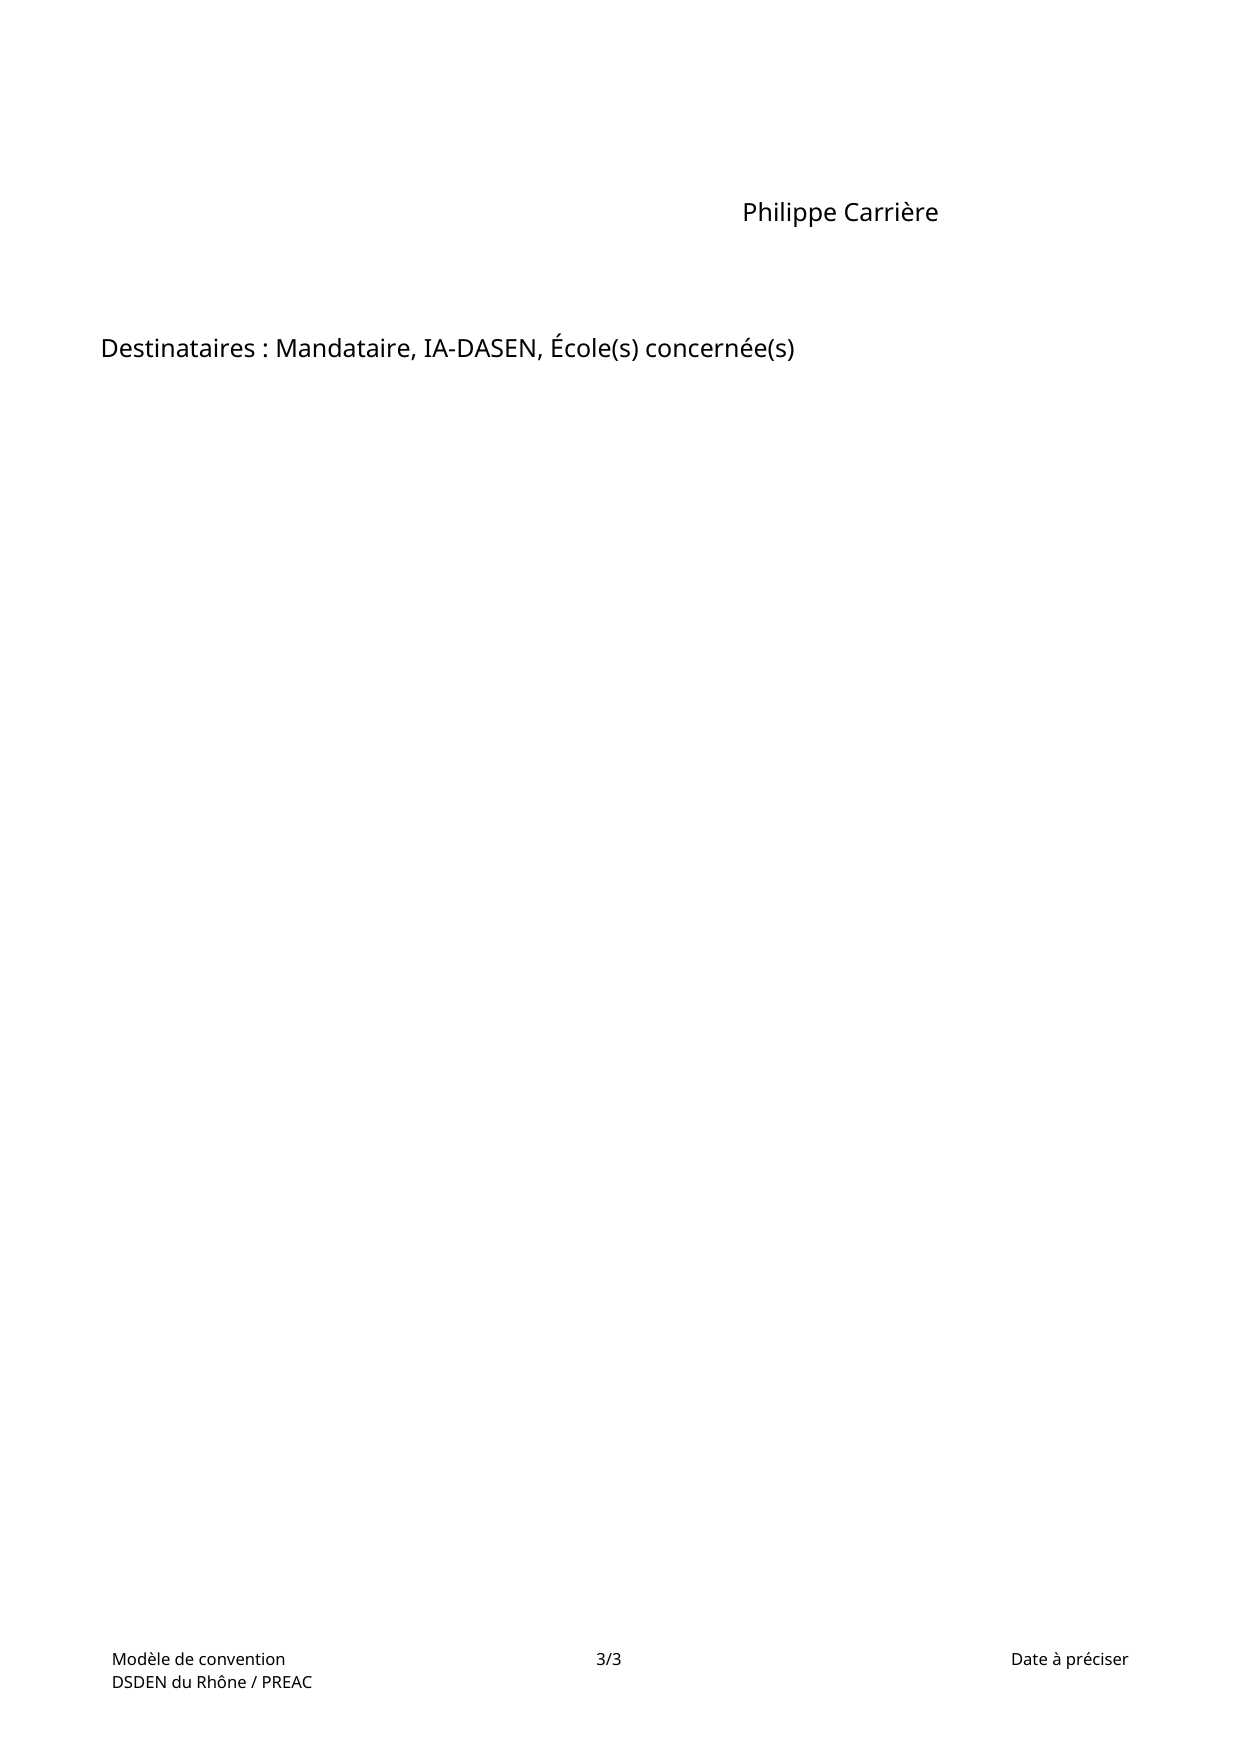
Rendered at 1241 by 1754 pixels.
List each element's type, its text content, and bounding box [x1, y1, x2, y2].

text Philippe Carrière [100, 194, 1140, 228]
text Destinataires : Mandataire, IA-DASEN, École(s) concernée(s) [100, 331, 1140, 365]
